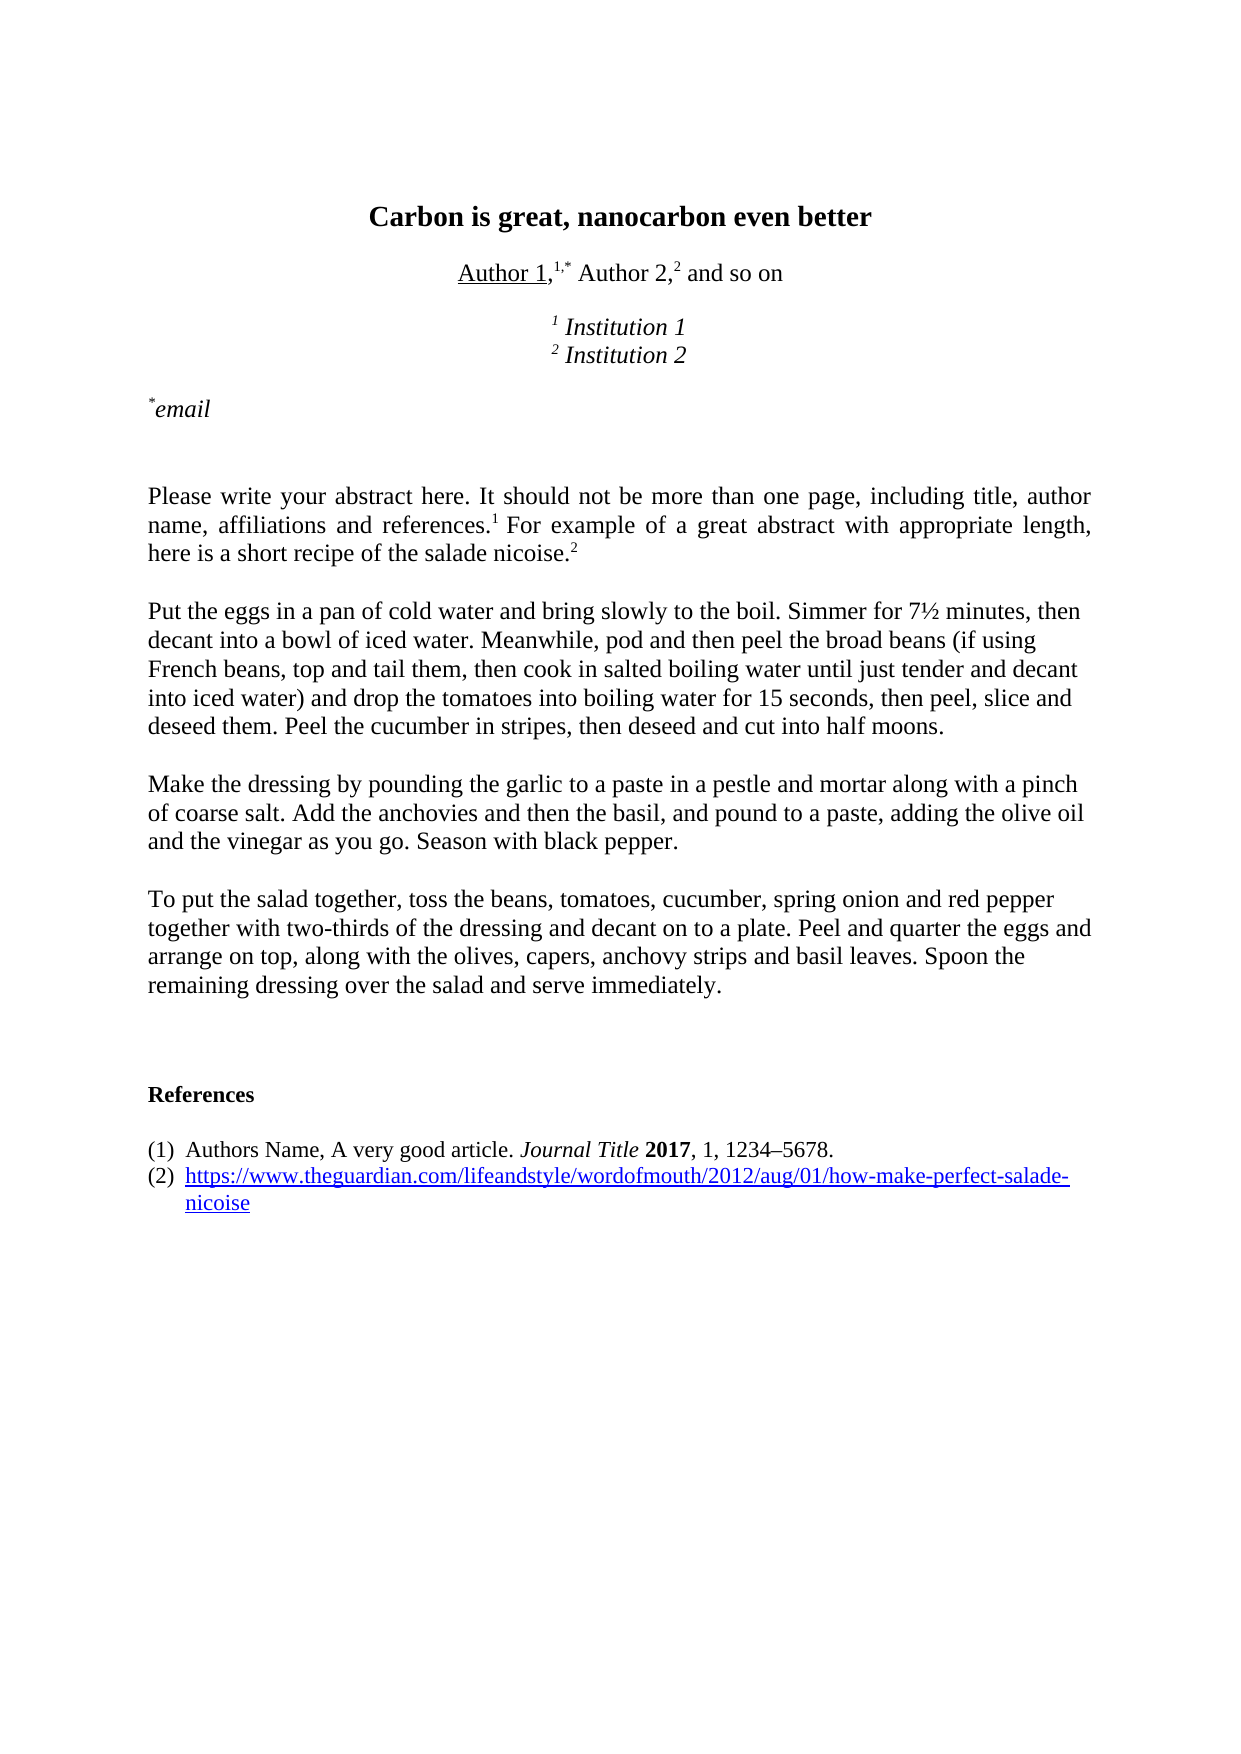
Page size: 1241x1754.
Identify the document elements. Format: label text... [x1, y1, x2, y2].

list https://www.theguardian.com/lifeandstyle/wordofmouth/2012/aug/01/how-make-perfect-salade-nicoise [148, 1192, 1093, 1244]
text References [148, 1081, 1093, 1107]
text 1 Institution 1 2 Institution 2 [148, 312, 1093, 369]
text Carbon is great, nanocarbon even better [148, 199, 1093, 232]
list Authors Name, A very good article. Journal Title 2017, 1, 1234–5678. [148, 1136, 1093, 1163]
text Author 1,1,* Author 2,2 and so on [148, 258, 1093, 287]
text *email [148, 394, 1093, 423]
text Put the eggs in a pan of cold water and bring slowly to the boil. Simmer for 7½ minutes, then decant into a bowl of iced water. Meanwhile, pod and then peel the broad beans (if using French beans, top and tail them, then cook in salted boiling water until just tender and decant into iced water) and drop the tomatoes into boiling water for 15 seconds, then peel, slice and deseed them. Peel the cucumber in stripes, then deseed and cut into half moons. Make the dressing by pounding the garlic to a paste in a pestle and mortar along with a pinch of coarse salt. Add the anchovies and then the basil, and pound to a paste, adding the olive oil and the vinegar as you go. Season with black pepper. To put the salad together, toss the beans, tomatoes, cucumber, spring onion and red pepper together with two-thirds of the dressing and decant on to a plate. Peel and quarter the eggs and arrange on top, along with the olives, capers, anchovy strips and basil leaves. Spoon the remaining dressing over the salad and serve immediately. [148, 596, 1093, 999]
text Please write your abstract here. It should not be more than one page, including title, author name, affiliations and references.1 For example of a great abstract with appropriate length, here is a short recipe of the salade nicoise.2 [148, 481, 1093, 567]
